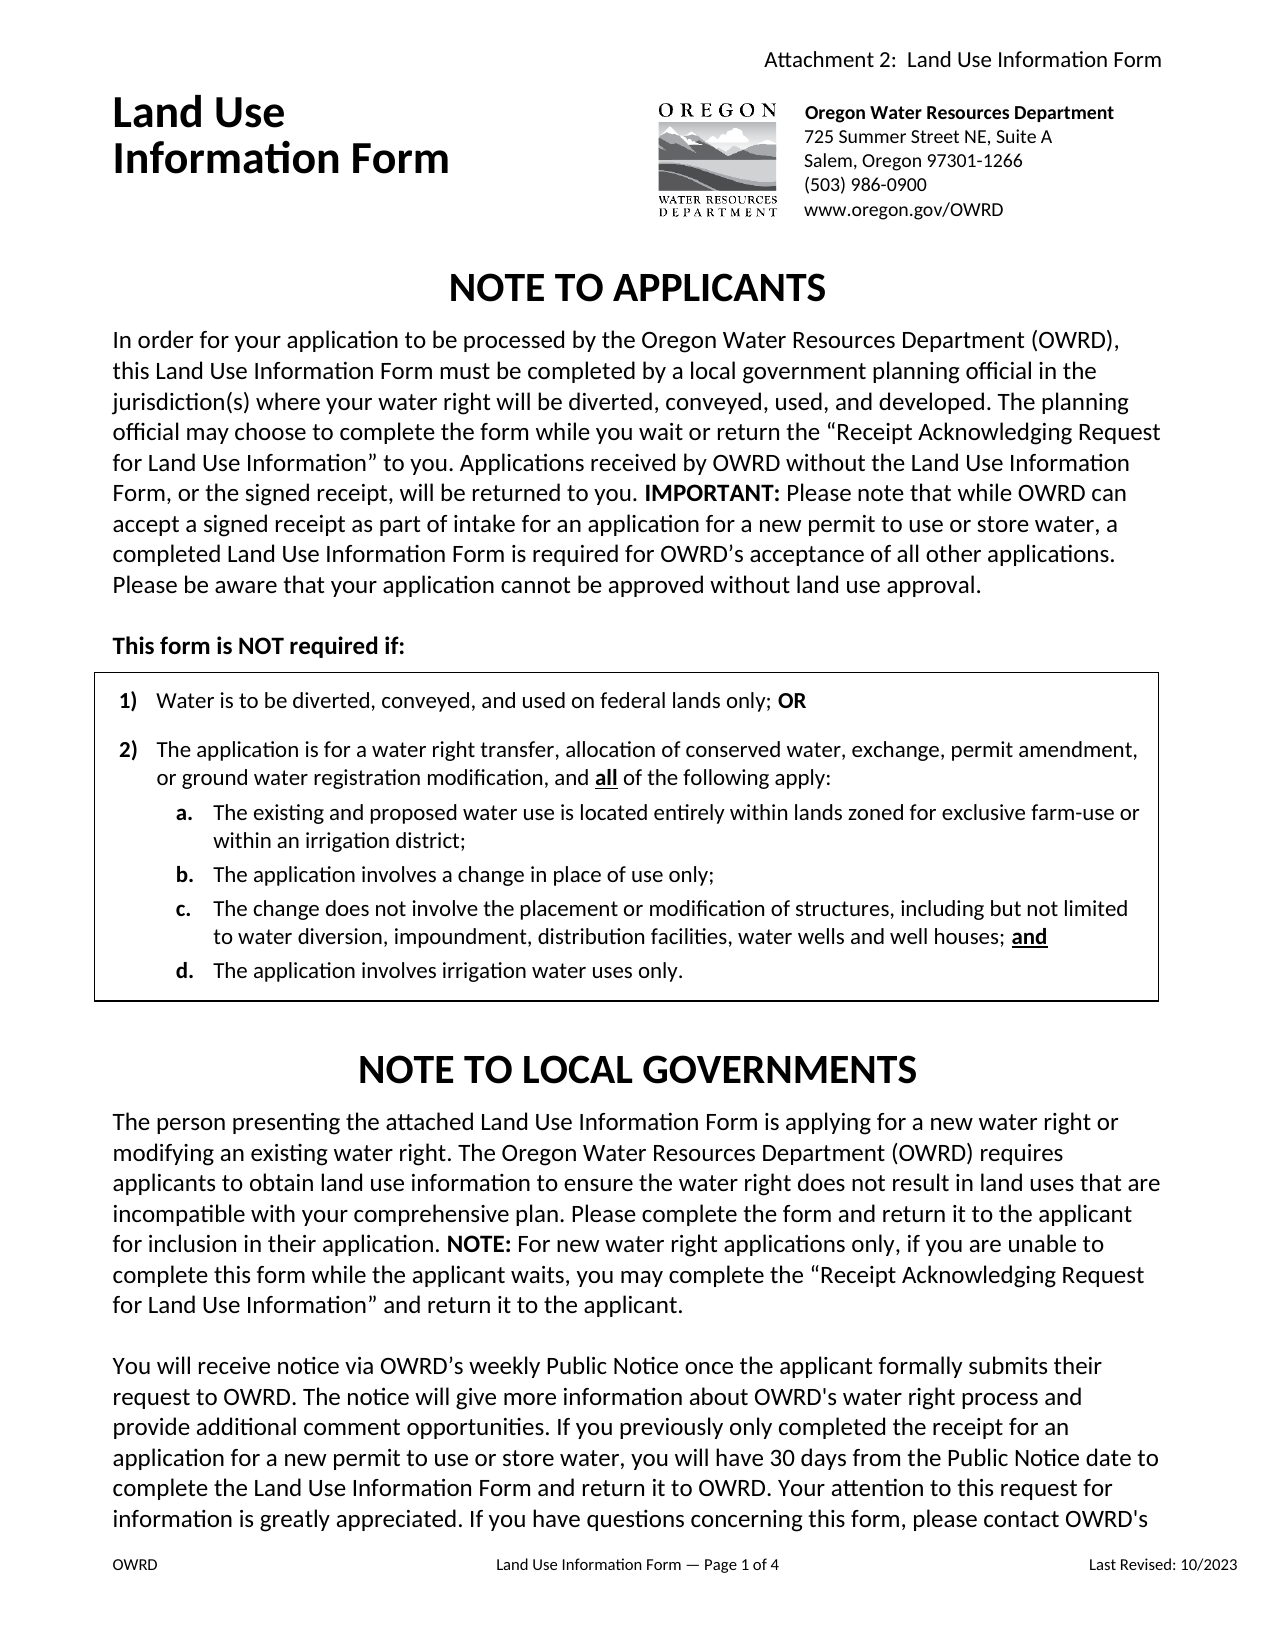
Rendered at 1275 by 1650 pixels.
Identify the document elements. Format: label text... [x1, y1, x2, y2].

text NOTE TO APPLICANTS [112, 261, 1162, 312]
text NOTE TO LOCAL GOVERNMENTS [112, 1043, 1162, 1094]
text The person presenting the attached Land Use Information Form is applying for a new water right or modifying an existing water right. The Oregon Water Resources Department (OWRD) requires applicants to obtain land use information to ensure the water right does not result in land uses that are incompatible with your comprehensive plan. Please complete the form and return it to the applicant for inclusion in their application. NOTE: For new water right applications only, if you are unable to complete this form while the applicant waits, you may complete the “Receipt Acknowledging Request for Land Use Information” and return it to the applicant. [112, 1106, 1162, 1320]
text Salem, Oregon 97301-1266 [804, 148, 1162, 172]
text Land Use Information Form [112, 89, 463, 184]
text In order for your application to be processed by the Oregon Water Resources Department (OWRD), this Land Use Information Form must be completed by a local government planning official in the jurisdiction(s) where your water right will be diverted, conveyed, used, and developed. The planning official may choose to complete the form while you wait or return the “Receipt Acknowledging Request for Land Use Information” to you. Applications received by OWRD without the Land Use Information Form, or the signed receipt, will be returned to you. IMPORTANT: Please note that while OWRD can accept a signed receipt as part of intake for an application for a new permit to use or store water, a completed Land Use Information Form is required for OWRD’s acceptance of all other applications. Please be aware that your application cannot be approved without land use approval. [112, 325, 1162, 599]
picture [635, 79, 799, 239]
list This form is NOT required if: [112, 630, 1162, 660]
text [112, 1351, 1162, 1534]
text Oregon Water Resources Department [805, 102, 1162, 124]
text (503) 986-0900 [804, 172, 1162, 197]
text 725 Summer Street NE, Suite A [804, 124, 1162, 148]
text www.oregon.gov/OWRD [804, 197, 1162, 221]
